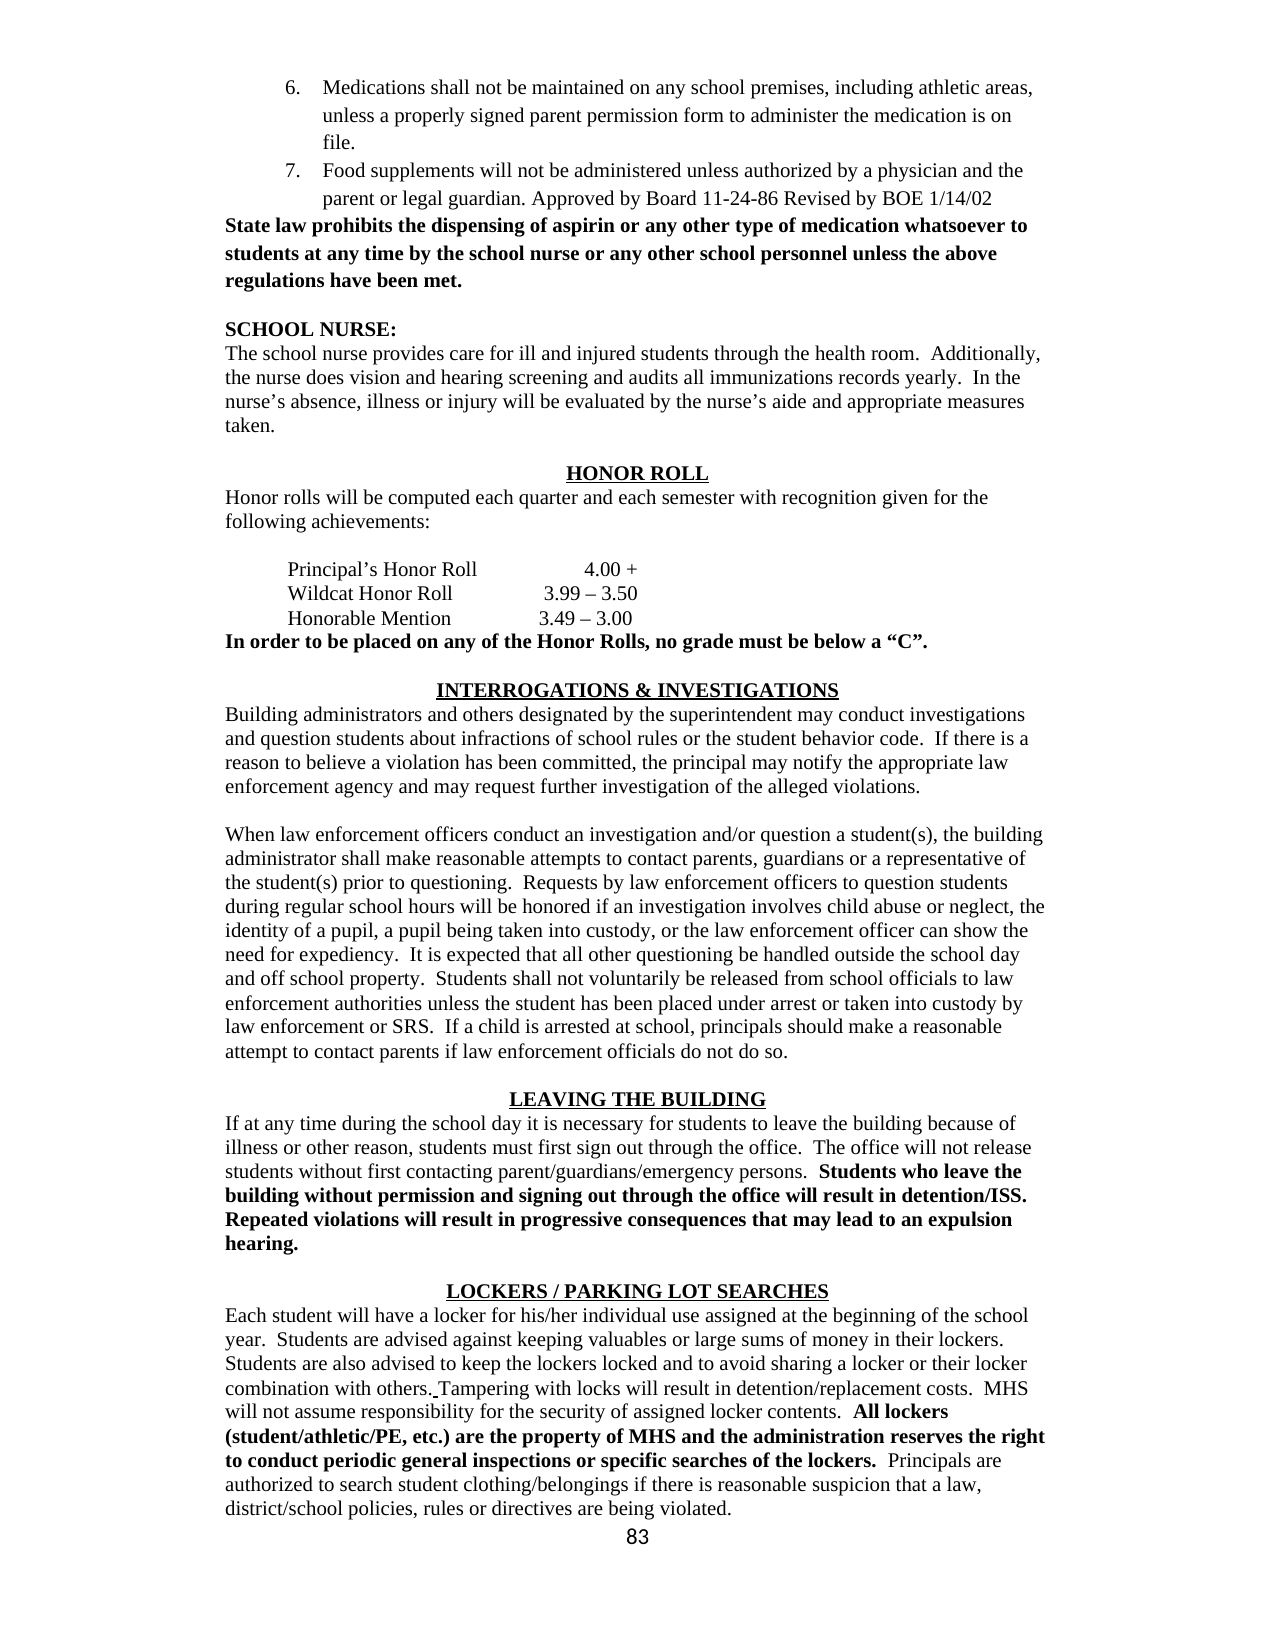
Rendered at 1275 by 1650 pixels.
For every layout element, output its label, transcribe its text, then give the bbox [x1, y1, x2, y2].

text Honor rolls will be computed each quarter and each semester with recognition given for the following achievements: [225, 485, 1050, 533]
text INTERROGATIONS & INVESTIGATIONS [225, 678, 1050, 702]
text Principal’s Honor Roll 4.00 + [225, 557, 1050, 581]
text LEAVING THE BUILDING [225, 1087, 1050, 1111]
text In order to be placed on any of the Honor Rolls, no grade must be below a “C”. [225, 629, 1050, 653]
text HONOR ROLL [225, 461, 1050, 485]
text LOCKERS / PARKING LOT SEARCHES [225, 1279, 1050, 1303]
text The school nurse provides care for ill and injured students through the health room. Additionally, the nurse does vision and hearing screening and audits all immunizations records yearly. In the nurse’s absence, illness or injury will be evaluated by the nurse’s aide and appropriate measures taken. [225, 341, 1050, 437]
text Honorable Mention 3.49 – 3.00 [225, 605, 1050, 629]
text If at any time during the school day it is necessary for students to leave the building because of illness or other reason, students must first sign out through the office. The office will not release students without first contacting parent/guardians/emergency persons. Students who leave the building without permission and signing out through the office will result in detention/ISS. Repeated violations will result in progressive consequences that may lead to an expulsion hearing. [225, 1111, 1050, 1255]
text Building administrators and others designated by the superintendent may conduct investigations and question students about infractions of school rules or the student behavior code. If there is a reason to believe a violation has been committed, the principal may notify the appropriate law enforcement agency and may request further investigation of the alleged violations. [225, 702, 1050, 798]
text When law enforcement officers conduct an investigation and/or question a student(s), the building administrator shall make reasonable attempts to contact parents, guardians or a representative of the student(s) prior to questioning. Requests by law enforcement officers to question students during regular school hours will be honored if an investigation involves child abuse or neglect, the identity of a pupil, a pupil being taken into custody, or the law enforcement officer can show the need for expediency. It is expected that all other questioning be handled outside the school day and off school property. Students shall not voluntarily be released from school officials to law enforcement authorities unless the student has been placed under arrest or taken into custody by law enforcement or SRS. If a child is arrested at school, principals should make a reasonable attempt to contact parents if law enforcement officials do not do so. [225, 822, 1050, 1063]
text Each student will have a locker for his/her individual use assigned at the beginning of the school year. Students are advised against keeping valuables or large sums of money in their lockers. Students are also advised to keep the lockers locked and to avoid sharing a locker or their locker combination with others. Tampering with locks will result in detention/replacement costs. MHS will not assume responsibility for the security of assigned locker contents. All lockers (student/athletic/PE, etc.) are the property of MHS and the administration reserves the right to conduct periodic general inspections or specific searches of the lockers. Principals are authorized to search student clothing/belongings if there is reasonable suspicion that a law, district/school policies, rules or directives are being violated. [225, 1303, 1050, 1520]
text SCHOOL NURSE: [225, 317, 1050, 341]
list Medications shall not be maintained on any school premises, including athletic areas, unless a properly signed parent permission form to administer the medication is on file. [285, 75, 1050, 154]
text Wildcat Honor Roll 3.99 – 3.50 [225, 581, 1050, 605]
text State law prohibits the dispensing of aspirin or any other type of medication whatsoever to students at any time by the school nurse or any other school personnel unless the above regulations have been met. [225, 213, 1050, 292]
list Food supplements will not be administered unless authorized by a physician and the parent or legal guardian. Approved by Board 11-24-86 Revised by BOE 1/14/02 [285, 158, 1050, 209]
